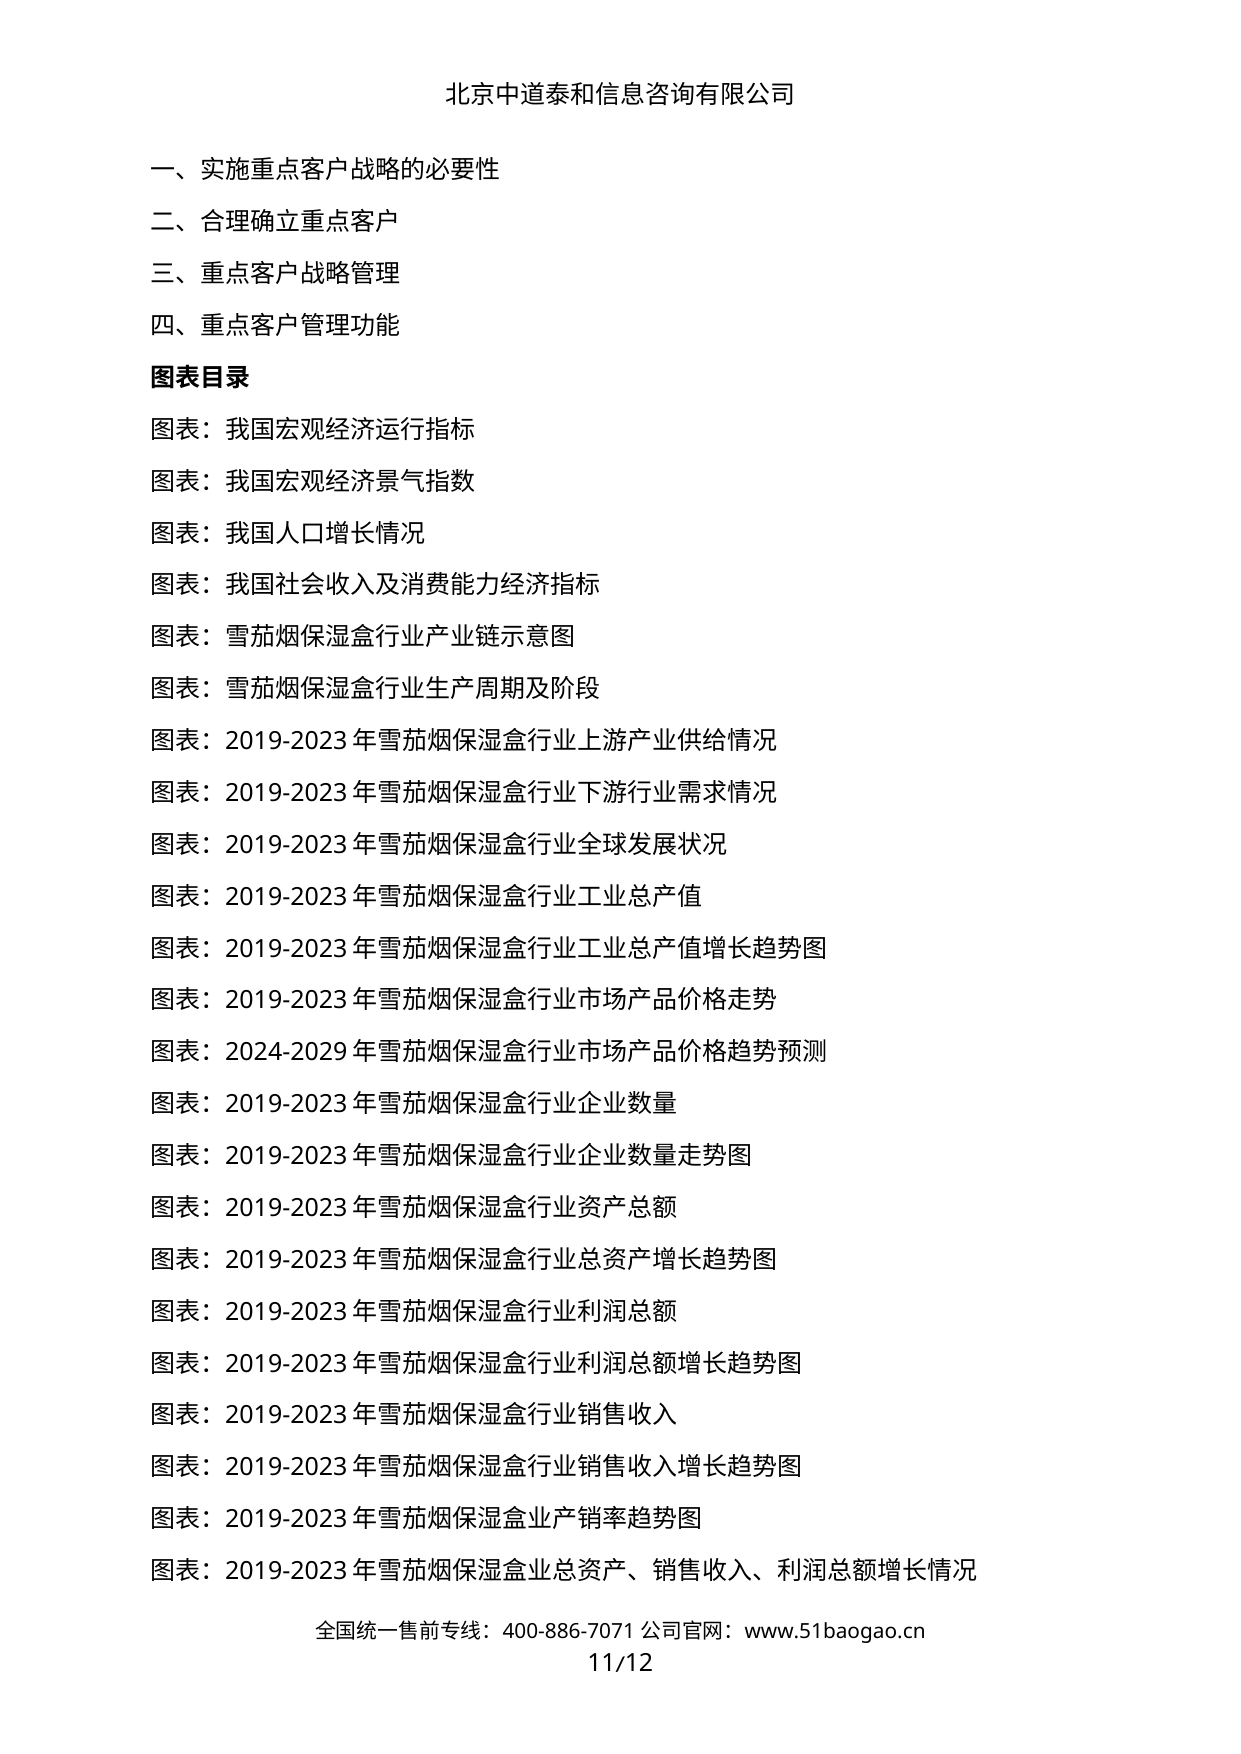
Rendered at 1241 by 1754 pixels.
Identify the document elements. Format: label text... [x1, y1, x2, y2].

text 图表：我国人口增长情况 [150, 513, 1090, 549]
text 图表：2019-2023年雪茄烟保湿盒行业上游产业供给情况 [150, 721, 1090, 757]
text 图表：2019-2023年雪茄烟保湿盒行业工业总产值 [150, 876, 1090, 912]
text 图表：2019-2023年雪茄烟保湿盒行业销售收入 [150, 1395, 1090, 1431]
text 图表：2019-2023年雪茄烟保湿盒行业全球发展状况 [150, 824, 1090, 861]
text 图表：我国宏观经济运行指标 [150, 409, 1090, 446]
text 二、合理确立重点客户 [150, 202, 1090, 238]
text 图表：2019-2023年雪茄烟保湿盒业产销率趋势图 [150, 1499, 1090, 1535]
text 图表：雪茄烟保湿盒行业生产周期及阶段 [150, 669, 1090, 705]
text 图表：2019-2023年雪茄烟保湿盒行业工业总产值增长趋势图 [150, 928, 1090, 964]
text 图表：2019-2023年雪茄烟保湿盒行业利润总额 [150, 1291, 1090, 1327]
text 三、重点客户战略管理 [150, 254, 1090, 290]
text 图表：2019-2023年雪茄烟保湿盒行业企业数量走势图 [150, 1136, 1090, 1172]
text 一、实施重点客户战略的必要性 [150, 150, 1090, 186]
text 图表：2019-2023年雪茄烟保湿盒行业下游行业需求情况 [150, 772, 1090, 809]
text 图表：我国宏观经济景气指数 [150, 461, 1090, 497]
text 图表：2019-2023年雪茄烟保湿盒业总资产、销售收入、利润总额增长情况 [150, 1551, 1090, 1587]
text 图表：雪茄烟保湿盒行业产业链示意图 [150, 617, 1090, 653]
text 图表：2019-2023年雪茄烟保湿盒行业利润总额增长趋势图 [150, 1343, 1090, 1379]
text 图表：2019-2023年雪茄烟保湿盒行业资产总额 [150, 1187, 1090, 1224]
text 图表：2024-2029年雪茄烟保湿盒行业市场产品价格趋势预测 [150, 1032, 1090, 1068]
text 图表：2019-2023年雪茄烟保湿盒行业市场产品价格走势 [150, 980, 1090, 1016]
text 图表：2019-2023年雪茄烟保湿盒行业总资产增长趋势图 [150, 1239, 1090, 1276]
text 图表：2019-2023年雪茄烟保湿盒行业企业数量 [150, 1084, 1090, 1120]
text 图表：2019-2023年雪茄烟保湿盒行业销售收入增长趋势图 [150, 1447, 1090, 1483]
text 四、重点客户管理功能 [150, 306, 1090, 342]
text 图表：我国社会收入及消费能力经济指标 [150, 565, 1090, 601]
text 图表目录 [150, 357, 1090, 394]
